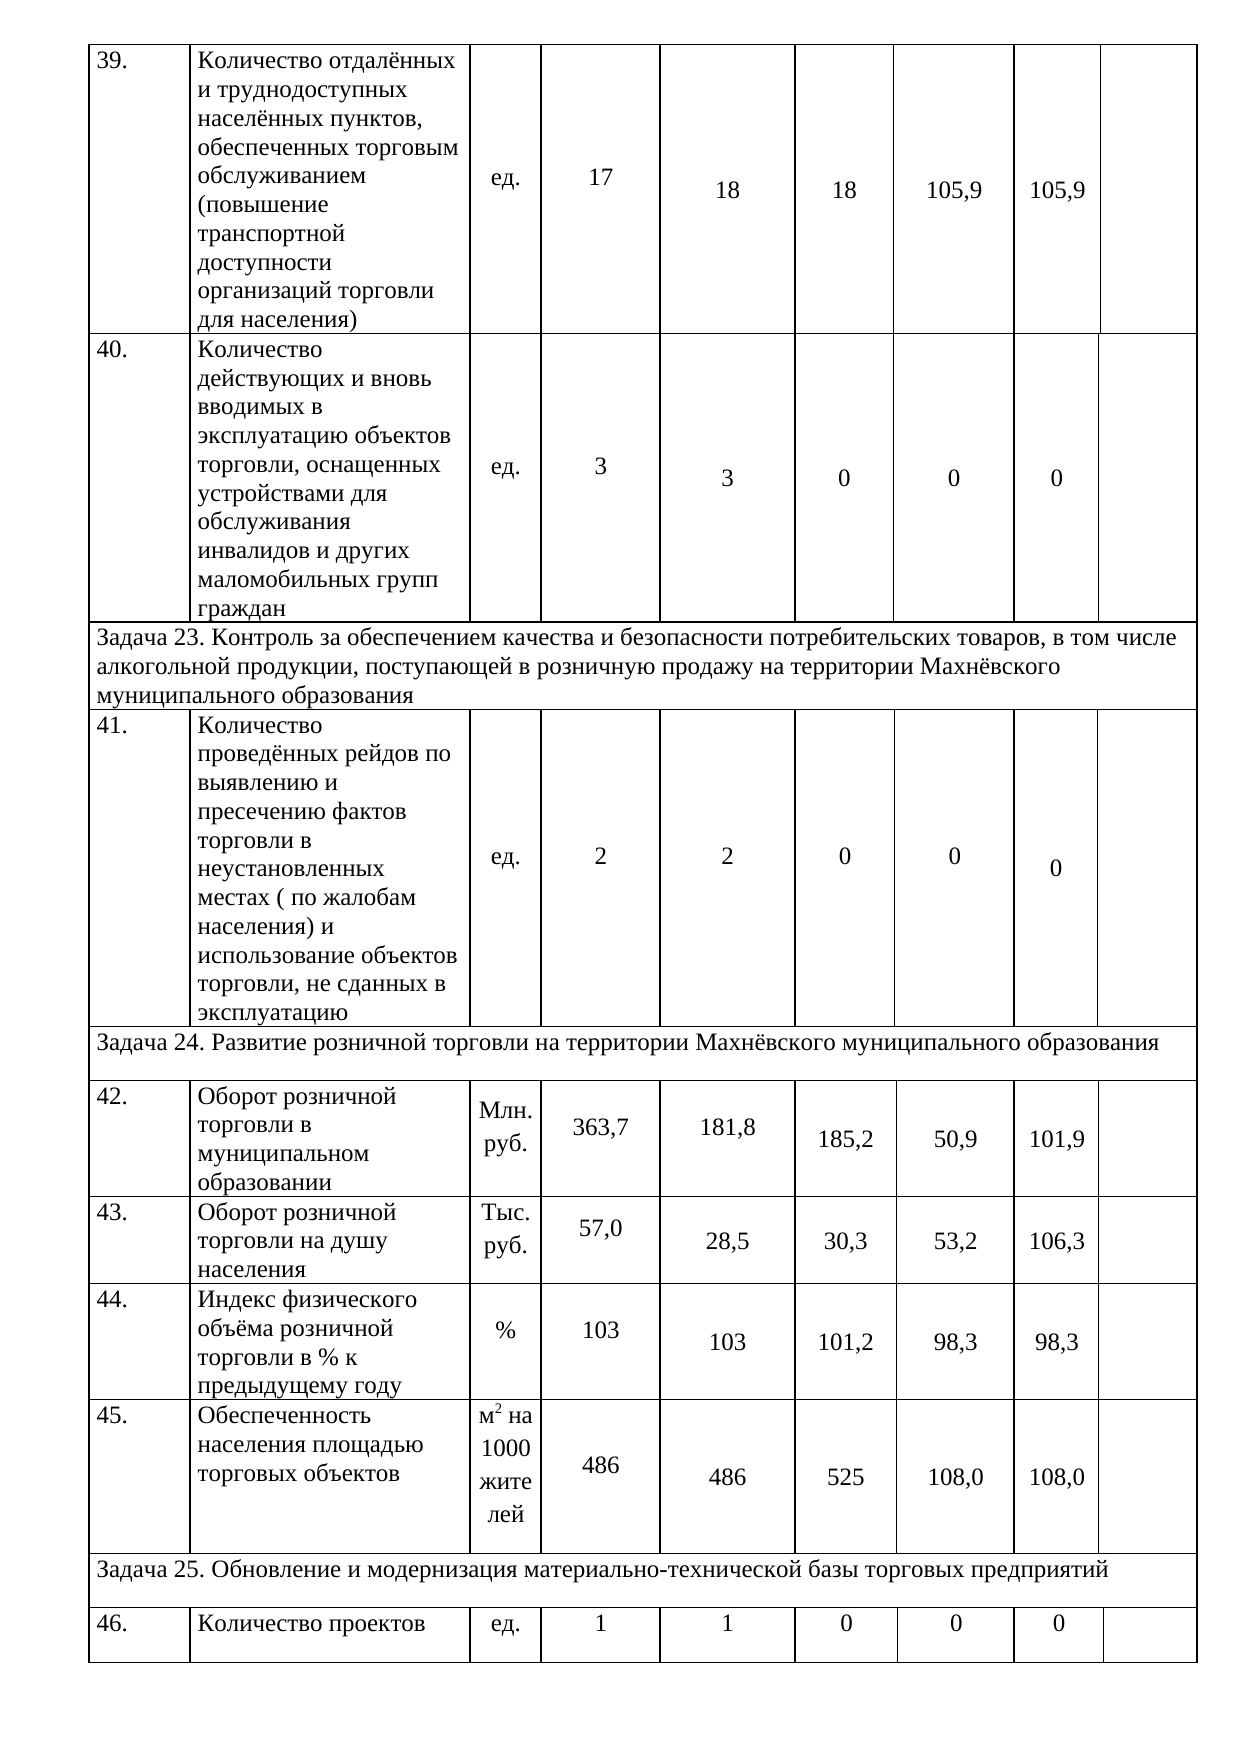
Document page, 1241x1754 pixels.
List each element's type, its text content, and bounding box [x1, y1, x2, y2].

table_cell ед. [471, 710, 540, 1026]
table_cell 2 [661, 710, 794, 1026]
table_cell 0 [898, 1608, 1013, 1662]
table_cell 18 [796, 45, 893, 333]
table_cell 103 [542, 1284, 659, 1399]
table_cell 108,0 [897, 1400, 1013, 1553]
table_cell 105,9 [1015, 45, 1100, 333]
table_cell 101,9 [1015, 1081, 1098, 1196]
table_cell 18 [661, 45, 794, 333]
table_cell 0 [796, 334, 893, 621]
table_cell [1099, 1081, 1196, 1196]
table_cell [1098, 710, 1196, 1026]
table_cell [1099, 1284, 1196, 1399]
table_cell 0 [1015, 1608, 1103, 1662]
table_cell 42. [90, 1081, 189, 1196]
table_cell [1099, 1197, 1196, 1283]
table_cell 486 [661, 1400, 794, 1553]
table_cell Оборот розничной торговли в муниципальном образовании [191, 1081, 469, 1196]
table_cell [1099, 1400, 1196, 1553]
table_cell 0 [894, 334, 1013, 621]
table_cell Оборот розничной торговли на душу населения [191, 1197, 469, 1283]
table_cell Задача 25. Обновление и модернизация материально-технической базы торговых предприятий [90, 1554, 1196, 1607]
table_cell 39. [90, 45, 189, 333]
table_cell ед. [471, 1608, 540, 1662]
table_cell 41. [90, 710, 189, 1026]
table_cell % [471, 1284, 540, 1399]
table_cell 486 [542, 1400, 659, 1553]
table_cell 101,2 [796, 1284, 896, 1399]
table_cell 0 [895, 710, 1013, 1026]
table_cell 53,2 [897, 1197, 1013, 1283]
table_cell 17 [542, 45, 659, 333]
table_cell 45. [90, 1400, 189, 1553]
table_cell 105,9 [894, 45, 1013, 333]
table_cell Задача 23. Контроль за обеспечением качества и безопасности потребительских товаров, в том числе алкогольной продукции, поступающей в розничную продажу на территории Махнёвского муниципального образования [90, 623, 1196, 709]
table_cell 28,5 [661, 1197, 794, 1283]
table_cell 0 [796, 1608, 897, 1662]
table_cell Количество отдалённых и труднодоступных населённых пунктов, обеспеченных торговым обслуживанием (повышение транспортной доступности организаций торговли для населения) [191, 45, 469, 333]
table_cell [191, 1608, 469, 1662]
table_cell Индекс физического объёма розничной торговли в % к предыдущему году [191, 1284, 469, 1399]
table_cell 43. [90, 1197, 189, 1283]
table_cell Количество проведённых рейдов по выявлению и пресечению фактов торговли в неустановленных местах ( по жалобам населения) и использование объектов торговли, не сданных в эксплуатацию [191, 710, 469, 1026]
table_cell Тыс. руб. [471, 1197, 540, 1283]
table_cell 98,3 [897, 1284, 1013, 1399]
table_cell 3 [542, 334, 659, 621]
table_cell 46. [90, 1608, 189, 1662]
table_cell 363,7 [542, 1081, 659, 1196]
table_cell Количество действующих и вновь вводимых в эксплуатацию объектов торговли, оснащенных устройствами для обслуживания инвалидов и других маломобильных групп граждан [191, 334, 469, 621]
table_cell 0 [1015, 710, 1097, 1026]
table_cell 98,3 [1015, 1284, 1098, 1399]
table_cell Задача 24. Развитие розничной торговли на территории Махнёвского муниципального образования [90, 1027, 1196, 1080]
table_cell 3 [661, 334, 794, 621]
table_cell 0 [1015, 334, 1098, 621]
table_cell 1 [542, 1608, 659, 1662]
table_cell 2 [542, 710, 659, 1026]
table_cell 40. [90, 334, 189, 621]
table_cell [1099, 334, 1196, 621]
table_cell 108,0 [1015, 1400, 1098, 1553]
table_cell 44. [90, 1284, 189, 1399]
table_cell 50,9 [897, 1081, 1013, 1196]
table_cell 103 [661, 1284, 794, 1399]
table_cell 185,2 [796, 1081, 896, 1196]
table_cell 1 [661, 1608, 794, 1662]
table_cell ед. [471, 45, 540, 333]
table_cell [1104, 1608, 1196, 1662]
table_cell 57,0 [542, 1197, 659, 1283]
table_cell Млн.руб. [471, 1081, 540, 1196]
table_cell м2 на 1000 жителей [471, 1400, 540, 1553]
table_cell Обеспеченность населения площадью торговых объектов [191, 1400, 469, 1553]
table_cell 0 [796, 710, 894, 1026]
table_cell 30,3 [796, 1197, 896, 1283]
table_cell 181,8 [661, 1081, 794, 1196]
table_cell ед. [471, 334, 540, 621]
table_cell 525 [796, 1400, 896, 1553]
table_cell [1101, 45, 1196, 333]
table_cell 106,3 [1015, 1197, 1098, 1283]
